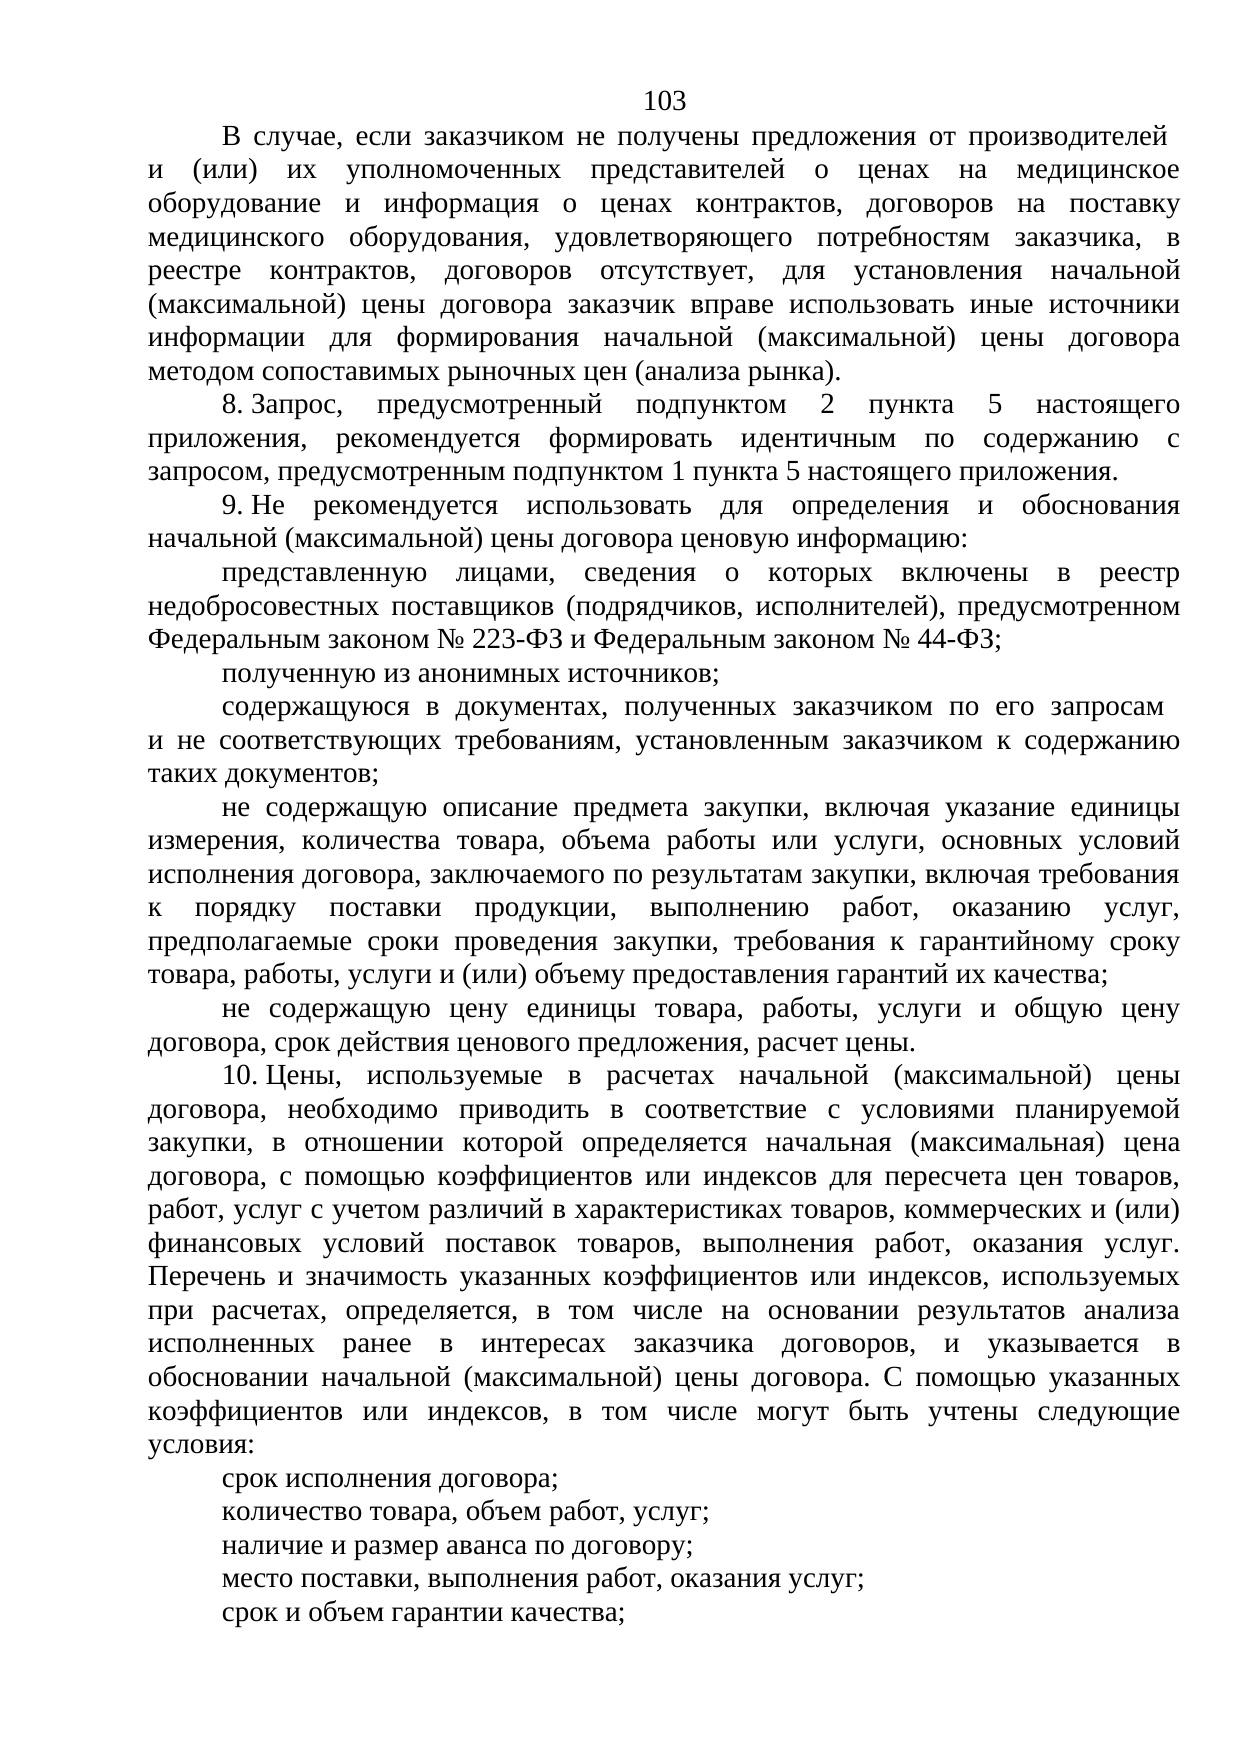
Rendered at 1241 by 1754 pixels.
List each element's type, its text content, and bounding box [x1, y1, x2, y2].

text В случае, если заказчиком не получены предложения от производителей и (или) их уполномоченных представителей о ценах на медицинское оборудование и информация о ценах контрактов, договоров на поставку медицинского оборудования, удовлетворяющего потребностям заказчика, в реестре контрактов, договоров отсутствует, для установления начальной (максимальной) цены договора заказчик вправе использовать иные источники информации для формирования начальной (максимальной) цены договора методом сопоставимых рыночных цен (анализа рынка). [148, 118, 1181, 386]
text 10. Цены, используемые в расчетах начальной (максимальной) цены договора, необходимо приводить в соответствие с условиями планируемой закупки, в отношении которой определяется начальная (максимальная) цена договора, с помощью коэффициентов или индексов для пересчета цен товаров, работ, услуг с учетом различий в характеристиках товаров, коммерческих и (или) финансовых условий поставок товаров, выполнения работ, оказания услуг. Перечень и значимость указанных коэффициентов или индексов, используемых при расчетах, определяется, в том числе на основании результатов анализа исполненных ранее в интересах заказчика договоров, и указывается в обосновании начальной (максимальной) цены договора. С помощью указанных коэффициентов или индексов, в том числе могут быть учтены следующие условия: [148, 1057, 1181, 1460]
text место поставки, выполнения работ, оказания услуг; [148, 1560, 1181, 1594]
text количество товара, объем работ, услуг; [148, 1493, 1181, 1527]
text срок исполнения договора; [148, 1460, 1181, 1493]
text 9. Не рекомендуется использовать для определения и обоснования начальной (максимальной) цены договора ценовую информацию: [148, 487, 1181, 554]
text не содержащую цену единицы товара, работы, услуги и общую цену договора, срок действия ценового предложения, расчет цены. [148, 990, 1181, 1057]
text срок и объем гарантии качества; [148, 1594, 1181, 1627]
text 8. Запрос, предусмотренный подпунктом 2 пункта 5 настоящего приложения, рекомендуется формировать идентичным по содержанию с запросом, предусмотренным подпунктом 1 пункта 5 настоящего приложения. [148, 386, 1181, 487]
text наличие и размер аванса по договору; [148, 1527, 1181, 1560]
text не содержащую описание предмета закупки, включая указание единицы измерения, количества товара, объема работы или услуги, основных условий исполнения договора, заключаемого по результатам закупки, включая требования к порядку поставки продукции, выполнению работ, оказанию услуг, предполагаемые сроки проведения закупки, требования к гарантийному сроку товара, работы, услуги и (или) объему предоставления гарантий их качества; [148, 789, 1181, 990]
text содержащуюся в документах, полученных заказчиком по его запросам и не соответствующих требованиям, установленным заказчиком к содержанию таких документов; [148, 688, 1181, 789]
text полученную из анонимных источников; [148, 655, 1181, 688]
text представленную лицами, сведения о которых включены в реестр недобросовестных поставщиков (подрядчиков, исполнителей), предусмотренном Федеральным законом № 223-ФЗ и Федеральным законом № 44-ФЗ; [148, 554, 1181, 655]
